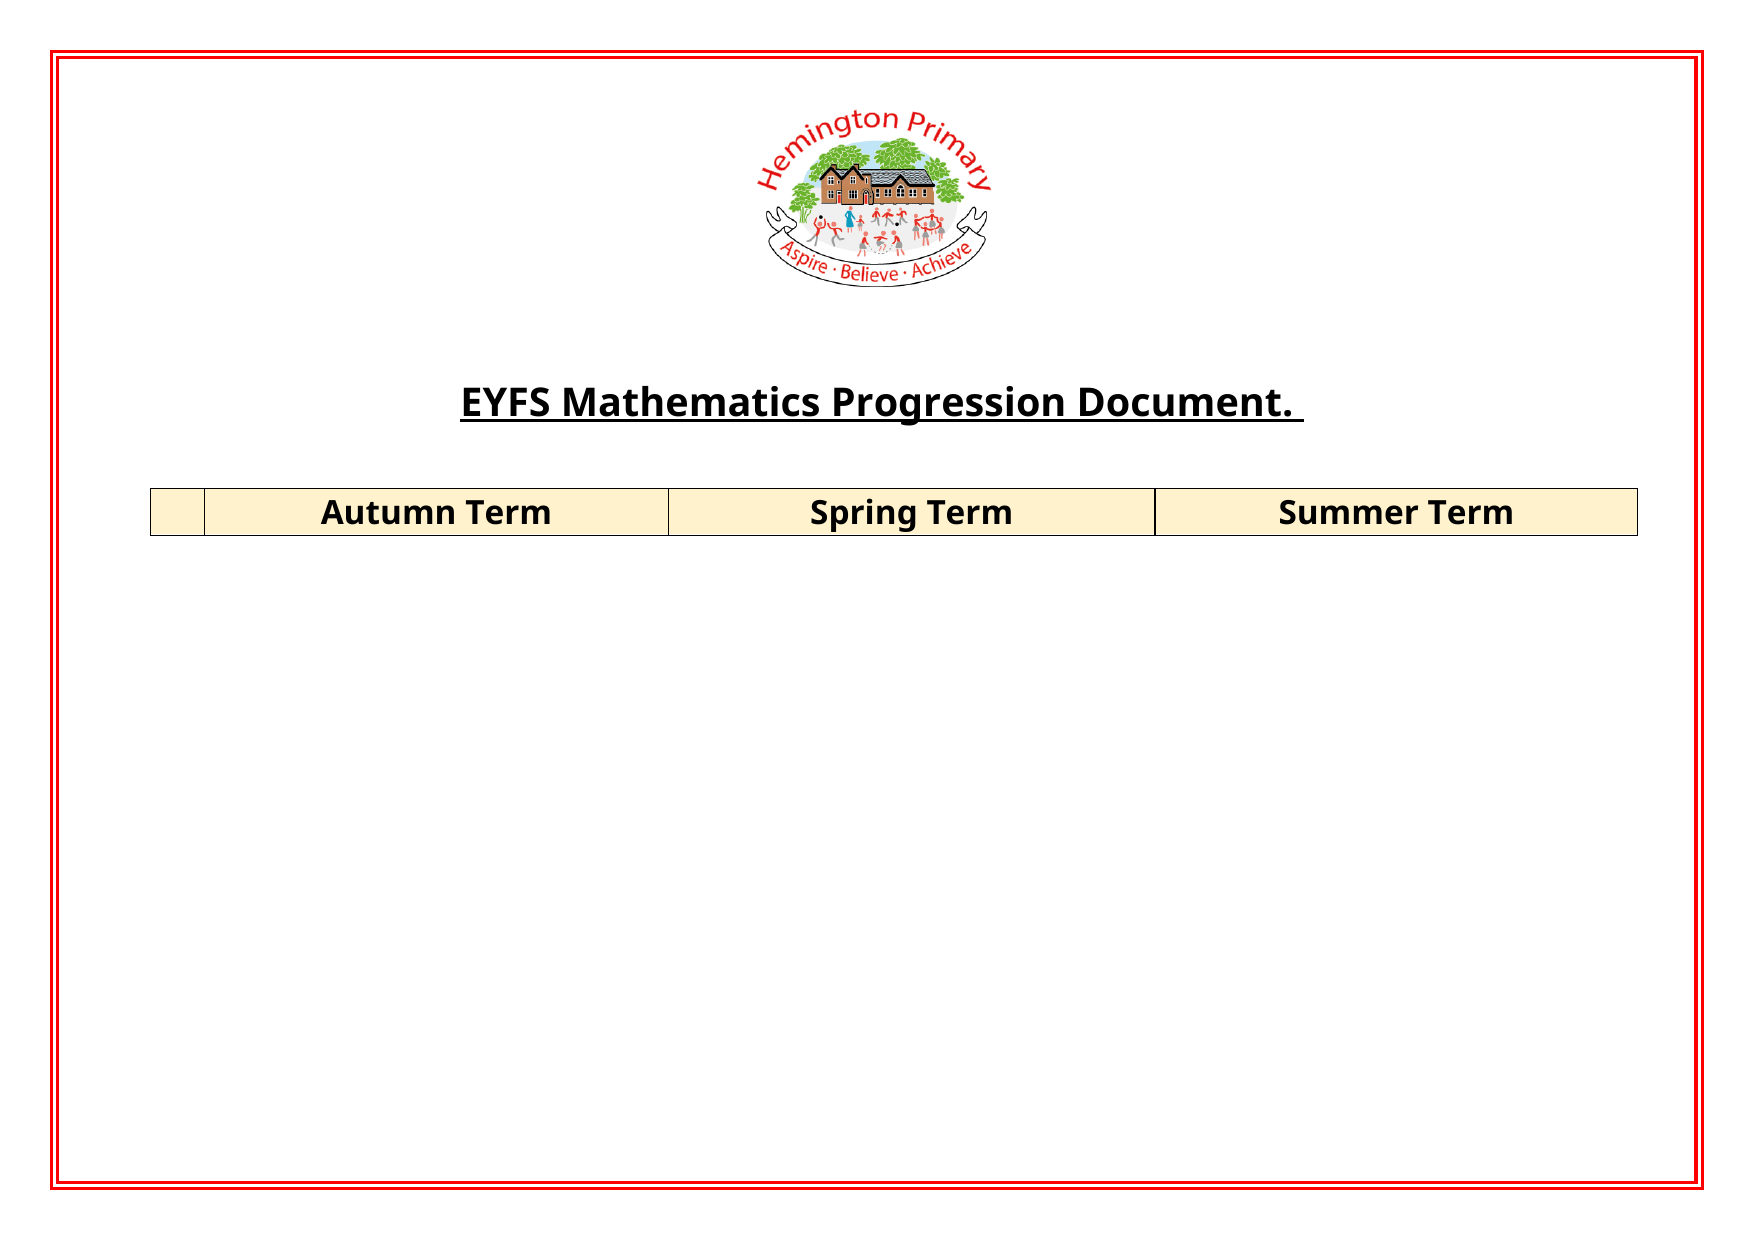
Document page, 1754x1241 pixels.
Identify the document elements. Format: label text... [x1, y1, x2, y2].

table_header Autumn Term [205, 489, 668, 534]
table_header Spring Term [669, 489, 1154, 534]
table_header [151, 489, 204, 534]
table_header Summer Term [1156, 489, 1637, 534]
picture [752, 102, 1002, 287]
